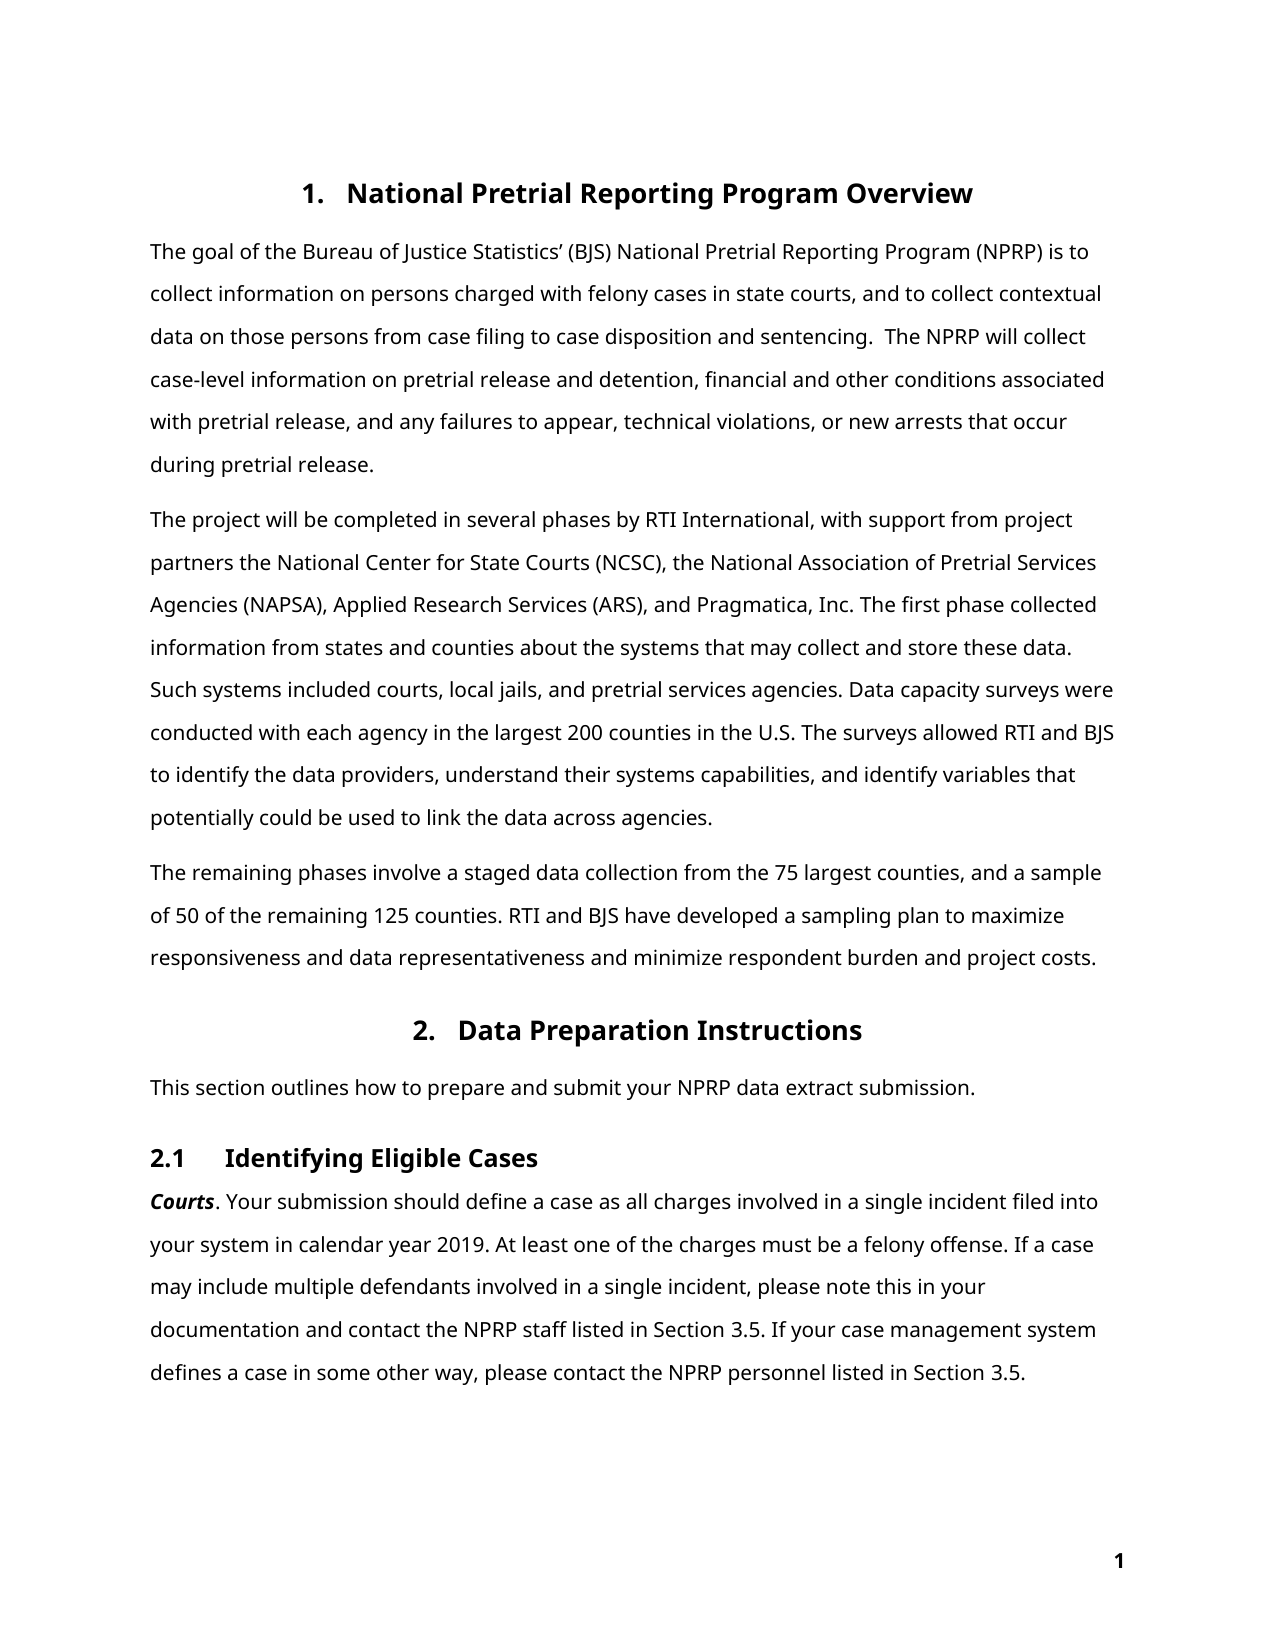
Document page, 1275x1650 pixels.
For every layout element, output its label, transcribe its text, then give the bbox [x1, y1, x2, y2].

text The project will be completed in several phases by RTI International, with support from project partners the National Center for State Courts (NCSC), the National Association of Pretrial Services Agencies (NAPSA), Applied Research Services (ARS), and Pragmatica, Inc. The first phase collected information from states and counties about the systems that may collect and store these data. Such systems included courts, local jails, and pretrial services agencies. Data capacity surveys were conducted with each agency in the largest 200 counties in the U.S. The surveys allowed RTI and BJS to identify the data providers, understand their systems capabilities, and identify variables that potentially could be used to link the data across agencies. [150, 505, 1125, 832]
text This section outlines how to prepare and submit your NPRP data extract submission. [150, 1073, 1125, 1101]
text The remaining phases involve a staged data collection from the 75 largest counties, and a sample of 50 of the remaining 125 counties. RTI and BJS have developed a sampling plan to maximize responsiveness and data representativeness and minimize respondent burden and project costs. [150, 858, 1125, 972]
subtitle National Pretrial Reporting Program Overview [150, 175, 1125, 212]
text Courts. Your submission should define a case as all charges involved in a single incident filed into your system in calendar year 2019. At least one of the charges must be a felony offense. If a case may include multiple defendants involved in a single incident, please note this in your documentation and contact the NPRP staff listed in Section 3.5. If your case management system defines a case in some other way, please contact the NPRP personnel listed in Section 3.5. [150, 1187, 1125, 1386]
subtitle Identifying Eligible Cases [150, 1141, 1125, 1175]
text The goal of the Bureau of Justice Statistics’ (BJS) National Pretrial Reporting Program (NPRP) is to collect information on persons charged with felony cases in state courts, and to collect contextual data on those persons from case filing to case disposition and sentencing. The NPRP will collect case-level information on pretrial release and detention, financial and other conditions associated with pretrial release, and any failures to appear, technical violations, or new arrests that occur during pretrial release. [150, 237, 1125, 478]
subtitle Data Preparation Instructions [150, 1011, 1125, 1048]
